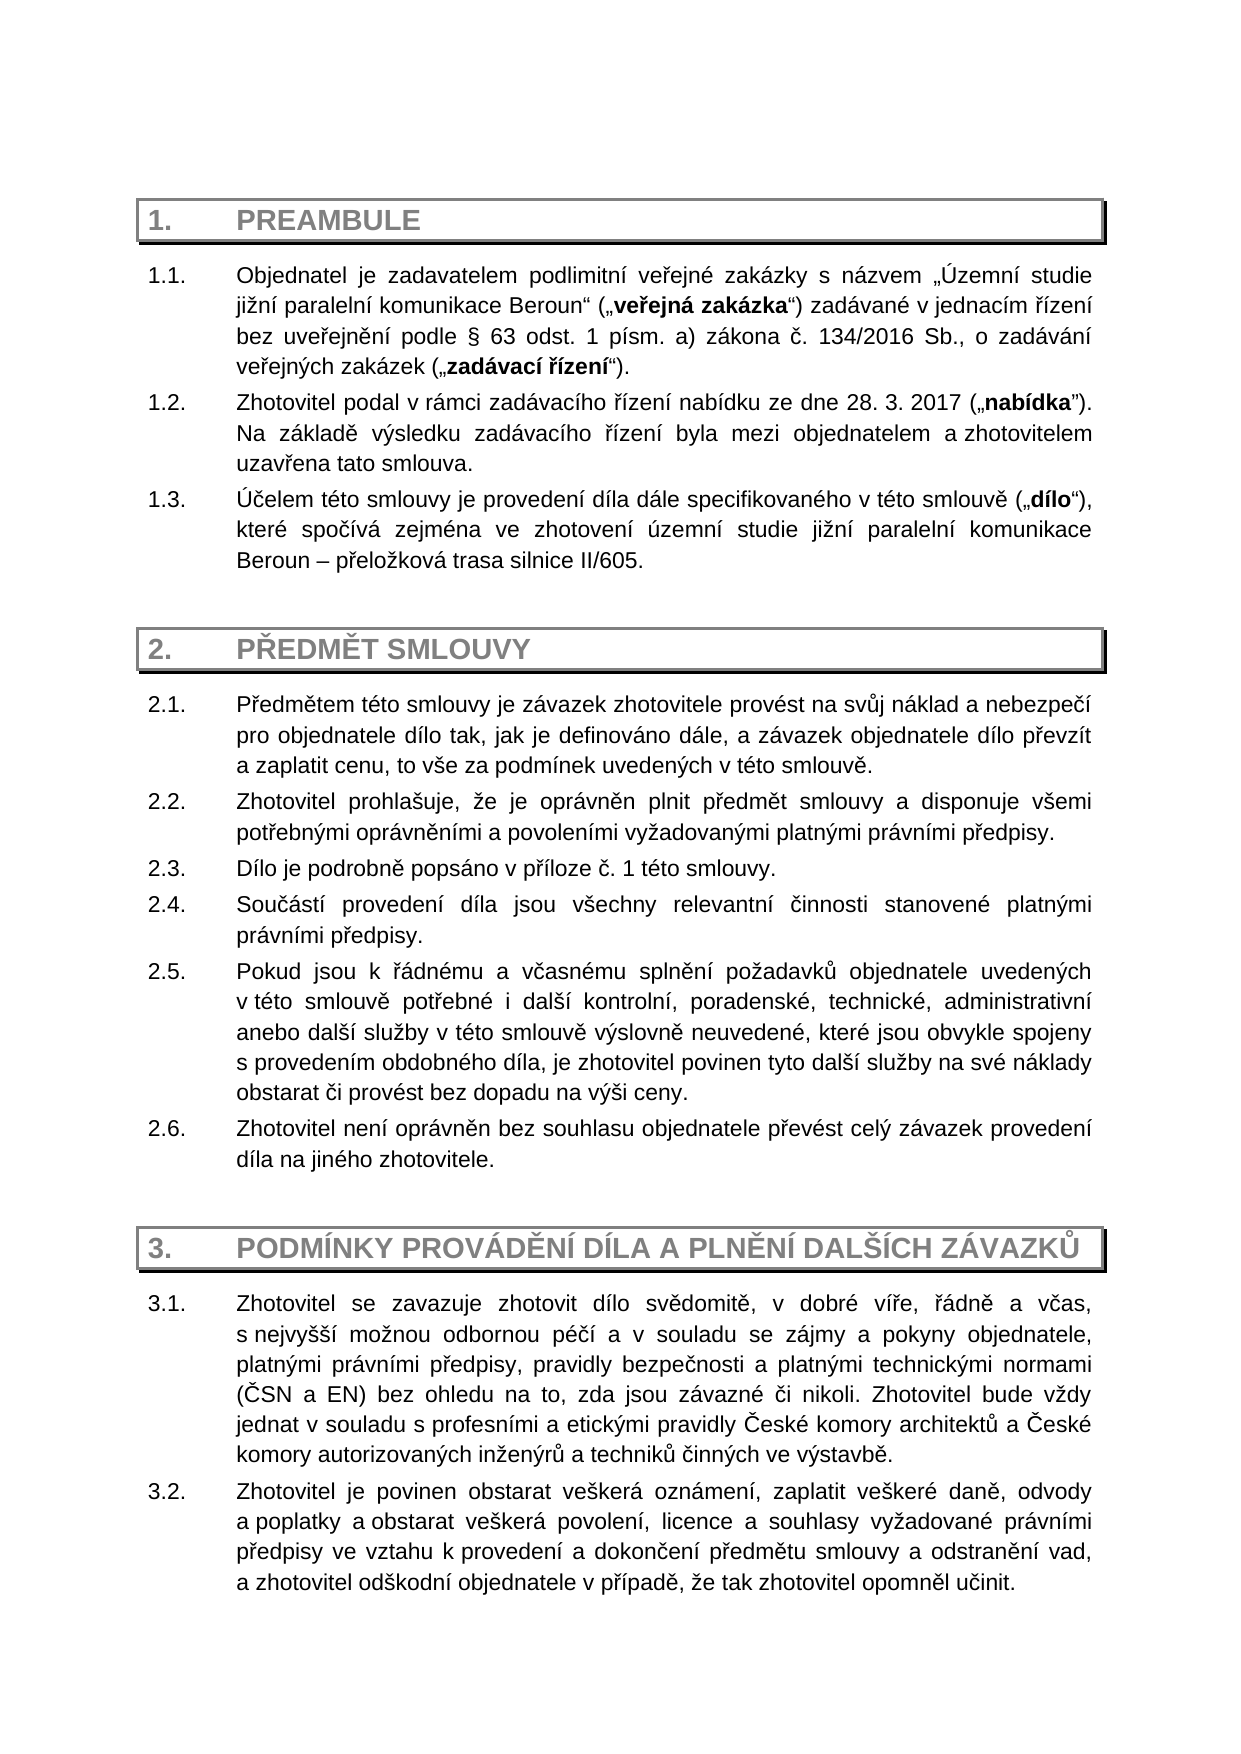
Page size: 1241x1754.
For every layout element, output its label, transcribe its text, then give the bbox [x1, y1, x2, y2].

subtitle Podmínky provádění díla a plnění dalších závazků [139, 1229, 1101, 1267]
text Součástí provedení díla jsou všechny relevantní činnosti stanovené platnými právními předpisy. [148, 891, 1093, 948]
text Zhotovitel prohlašuje, že je oprávněn plnit předmět smlouvy a disponuje všemi potřebnými oprávněními a povoleními vyžadovanými platnými právními předpisy. [148, 788, 1093, 845]
text Předmětem této smlouvy je závazek zhotovitele provést na svůj náklad a nebezpečí pro objednatele dílo tak, jak je definováno dále, a závazek objednatele dílo převzít a zaplatit cenu, to vše za podmínek uvedených v této smlouvě. [148, 691, 1093, 778]
text Zhotovitel se zavazuje zhotovit dílo svědomitě, v dobré víře, řádně a včas, s nejvyšší možnou odbornou péčí a v souladu se zájmy a pokyny objednatele, platnými právními předpisy, pravidly bezpečnosti a platnými technickými normami (ČSN a EN) bez ohledu na to, zda jsou závazné či nikoli. Zhotovitel bude vždy jednat v souladu s profesními a etickými pravidly České komory architektů a České komory autorizovaných inženýrů a techniků činných ve výstavbě. [148, 1290, 1093, 1468]
text Dílo je podrobně popsáno v příloze č. 1 této smlouvy. [148, 855, 1093, 881]
text Pokud jsou k řádnému a včasnému splnění požadavků objednatele uvedených v této smlouvě potřebné i další kontrolní, poradenské, technické, administrativní anebo další služby v této smlouvě výslovně neuvedené, které jsou obvykle spojeny s provedením obdobného díla, je zhotovitel povinen tyto další služby na své náklady obstarat či provést bez dopadu na výši ceny. [148, 958, 1093, 1105]
subtitle Preambule [139, 201, 1101, 239]
text Účelem této smlouvy je provedení díla dále specifikovaného v této smlouvě („dílo“), které spočívá zejména ve zhotovení územní studie jižní paralelní komunikace Beroun – přeložková trasa silnice II/605. [148, 486, 1093, 573]
text Zhotovitel není oprávněn bez souhlasu objednatele převést celý závazek provedení díla na jiného zhotovitele. [148, 1115, 1093, 1172]
text Zhotovitel je povinen obstarat veškerá oznámení, zaplatit veškeré daně, odvody a poplatky a obstarat veškerá povolení, licence a souhlasy vyžadované právními předpisy ve vztahu k provedení a dokončení předmětu smlouvy a odstranění vad, a zhotovitel odškodní objednatele v případě, že tak zhotovitel opomněl učinit. [148, 1478, 1093, 1595]
text Objednatel je zadavatelem podlimitní veřejné zakázky s názvem „Územní studie jižní paralelní komunikace Beroun“ („veřejná zakázka“) zadávané v jednacím řízení bez uveřejnění podle § 63 odst. 1 písm. a) zákona č. 134/2016 Sb., o zadávání veřejných zakázek („zadávací řízení“). [148, 262, 1093, 379]
text Zhotovitel podal v rámci zadávacího řízení nabídku ze dne 28. 3. 2017 („nabídka”). Na základě výsledku zadávacího řízení byla mezi objednatelem a zhotovitelem uzavřena tato smlouva. [148, 389, 1093, 476]
subtitle Předmět smlouvy [139, 630, 1101, 668]
